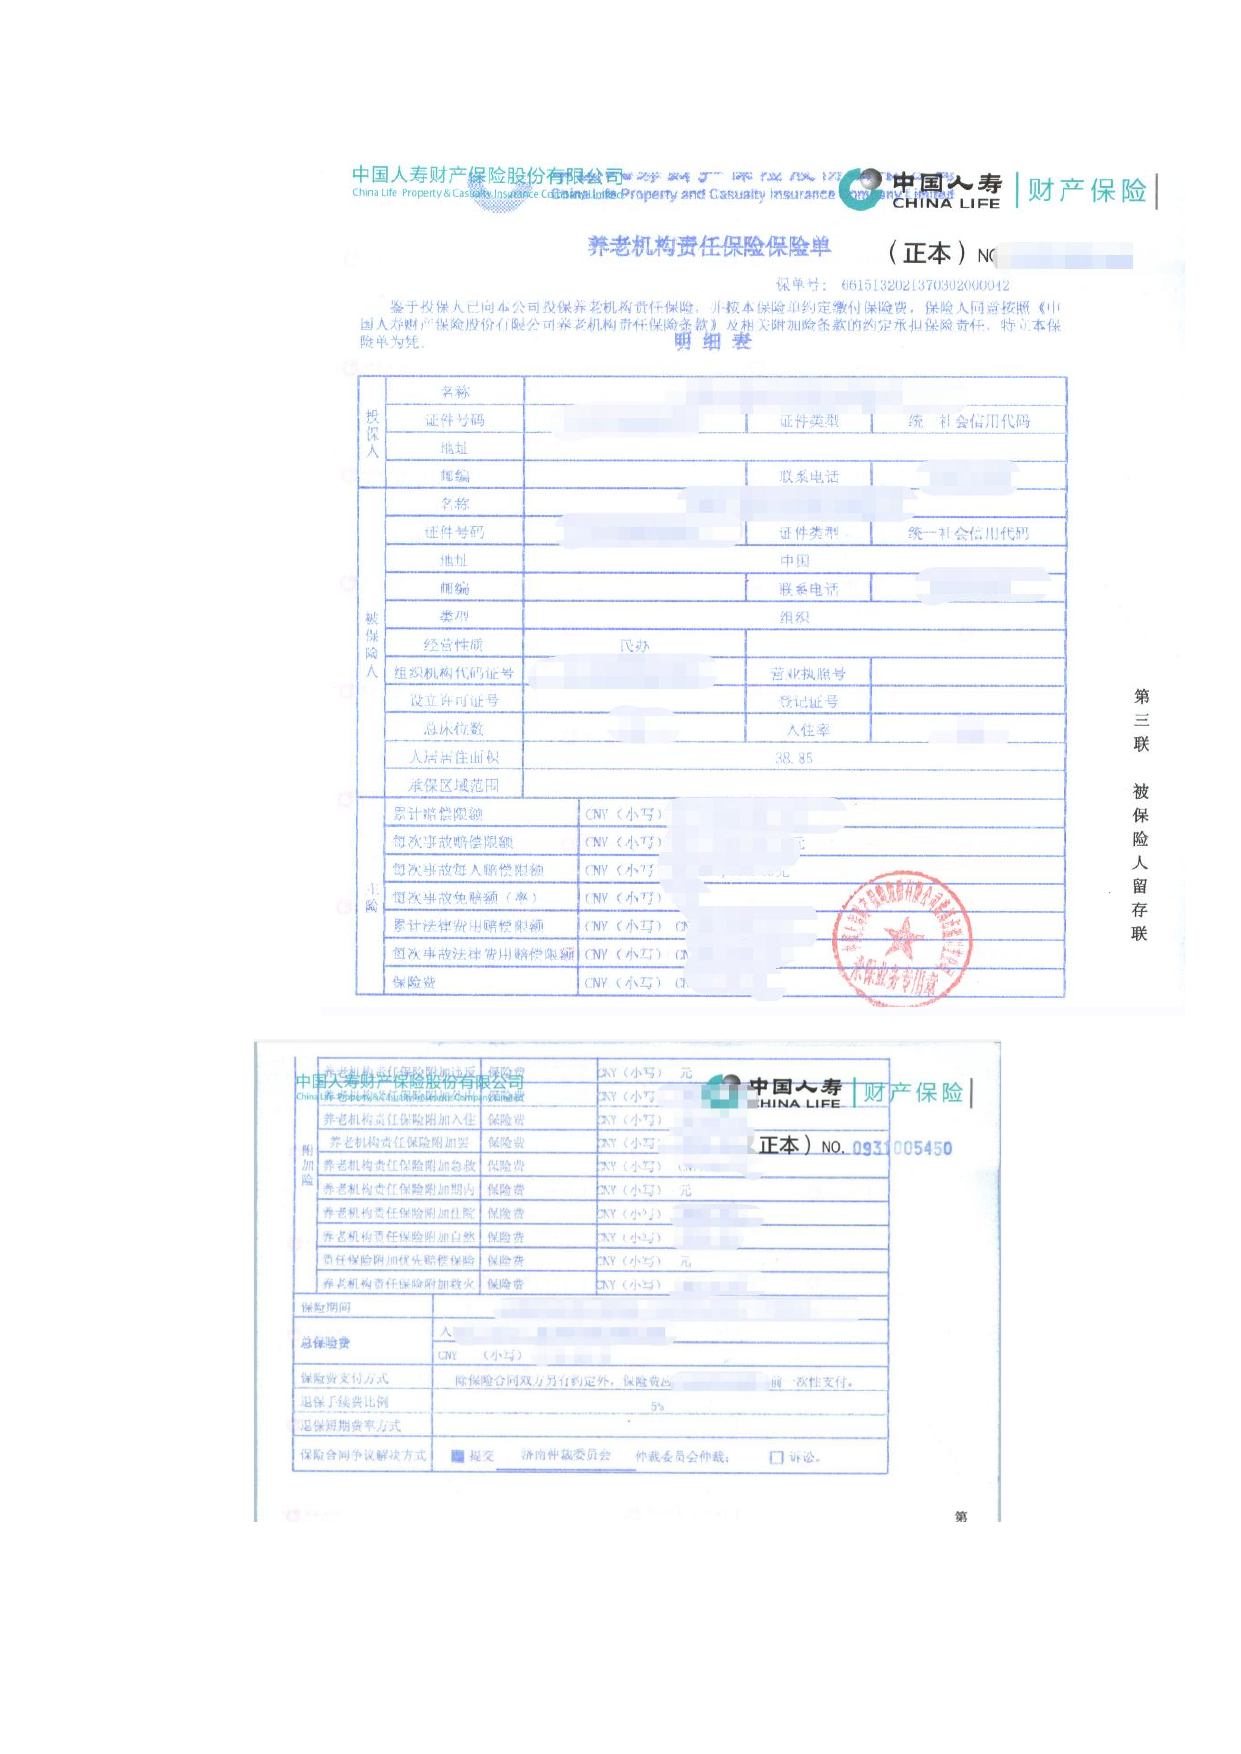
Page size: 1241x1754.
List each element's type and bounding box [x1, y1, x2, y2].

picture [253, 1039, 1002, 1522]
picture [320, 162, 1186, 1016]
